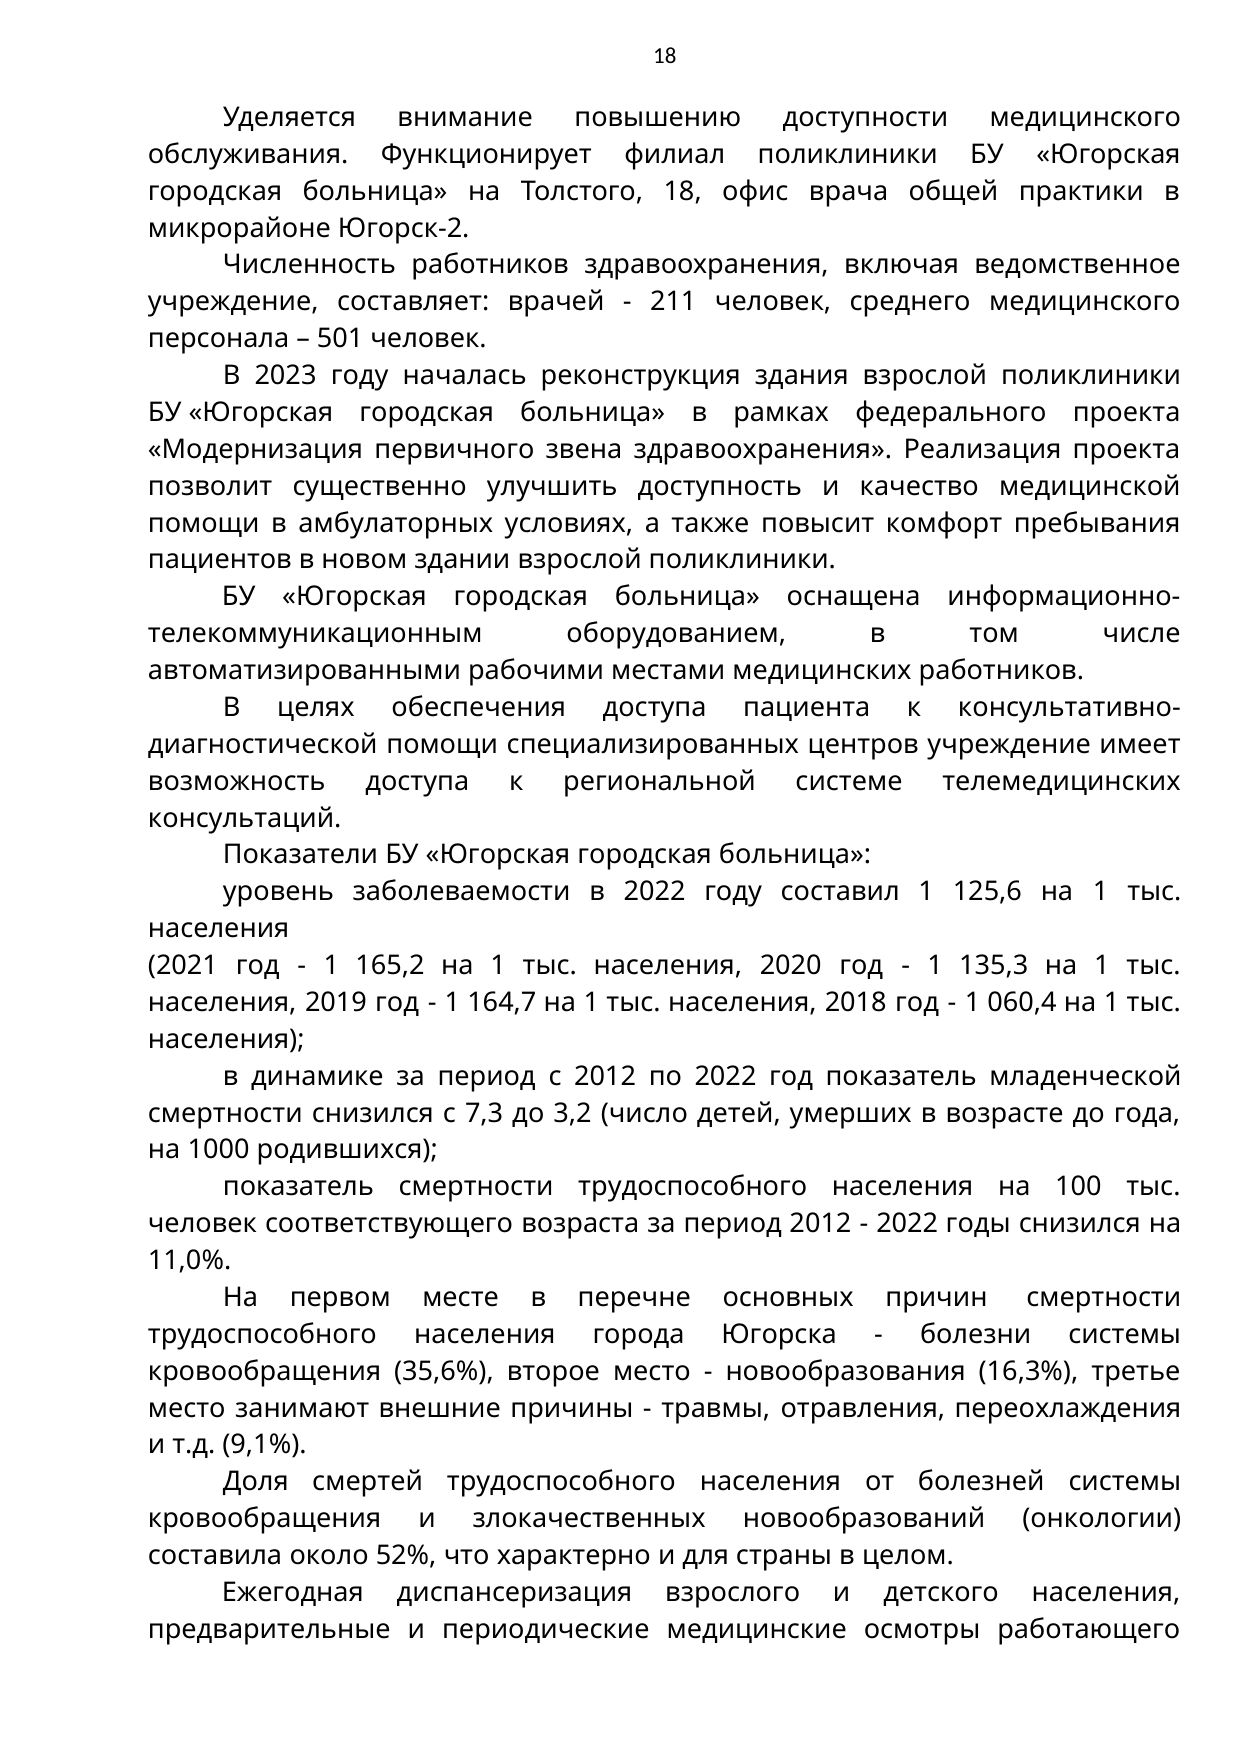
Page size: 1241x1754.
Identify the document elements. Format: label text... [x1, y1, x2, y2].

text уровень заболеваемости в 2022 году составил 1 125,6 на 1 тыс. населения [148, 872, 1181, 946]
text показатель смертности трудоспособного населения на 100 тыс. человек соответствующего возраста за период 2012 - 2022 годы снизился на 11,0%. [148, 1167, 1181, 1277]
text Показатели БУ «Югорская городская больница»: [148, 835, 1181, 872]
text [148, 1572, 1181, 1646]
text (2021 год - 1 165,2 на 1 тыс. населения, 2020 год - 1 135,3 на 1 тыс. населения, 2019 год - 1 164,7 на 1 тыс. населения, 2018 год - 1 060,4 на 1 тыс. населения); [148, 946, 1181, 1056]
text Численность работников здравоохранения, включая ведомственное учреждение, составляет: врачей - 211 человек, среднего медицинского персонала – 501 человек. [148, 245, 1181, 356]
text В 2023 году началась реконструкция здания взрослой поликлиники БУ «Югорская городская больница» в рамках федерального проекта «Модернизация первичного звена здравоохранения». Реализация проекта позволит существенно улучшить доступность и качество медицинской помощи в амбулаторных условиях, а также повысит комфорт пребывания пациентов в новом здании взрослой поликлиники. [148, 356, 1181, 577]
text БУ «Югорская городская больница» оснащена информационно-телекоммуникационным оборудованием, в том числе автоматизированными рабочими местами медицинских работников. [148, 577, 1181, 687]
text На первом месте в перечне основных причин смертности трудоспособного населения города Югорска - болезни системы кровообращения (35,6%), второе место - новообразования (16,3%), третье место занимают внешние причины - травмы, отравления, переохлаждения и т.д. (9,1%). [148, 1277, 1181, 1462]
text Доля смертей трудоспособного населения от болезней системы кровообращения и злокачественных новообразований (онкологии) составила около 52%, что характерно и для страны в целом. [148, 1462, 1181, 1572]
text Уделяется внимание повышению доступности медицинского обслуживания. Функционирует филиал поликлиники БУ «Югорская городская больница» на Толстого, 18, офис врача общей практики в микрорайоне Югорск-2. [148, 97, 1181, 245]
text в динамике за период с 2012 по 2022 год показатель младенческой смертности снизился с 7,3 до 3,2 (число детей, умерших в возрасте до года, на 1000 родившихся); [148, 1056, 1181, 1167]
text В целях обеспечения доступа пациента к консультативно-диагностической помощи специализированных центров учреждение имеет возможность доступа к региональной системе телемедицинских консультаций. [148, 687, 1181, 835]
